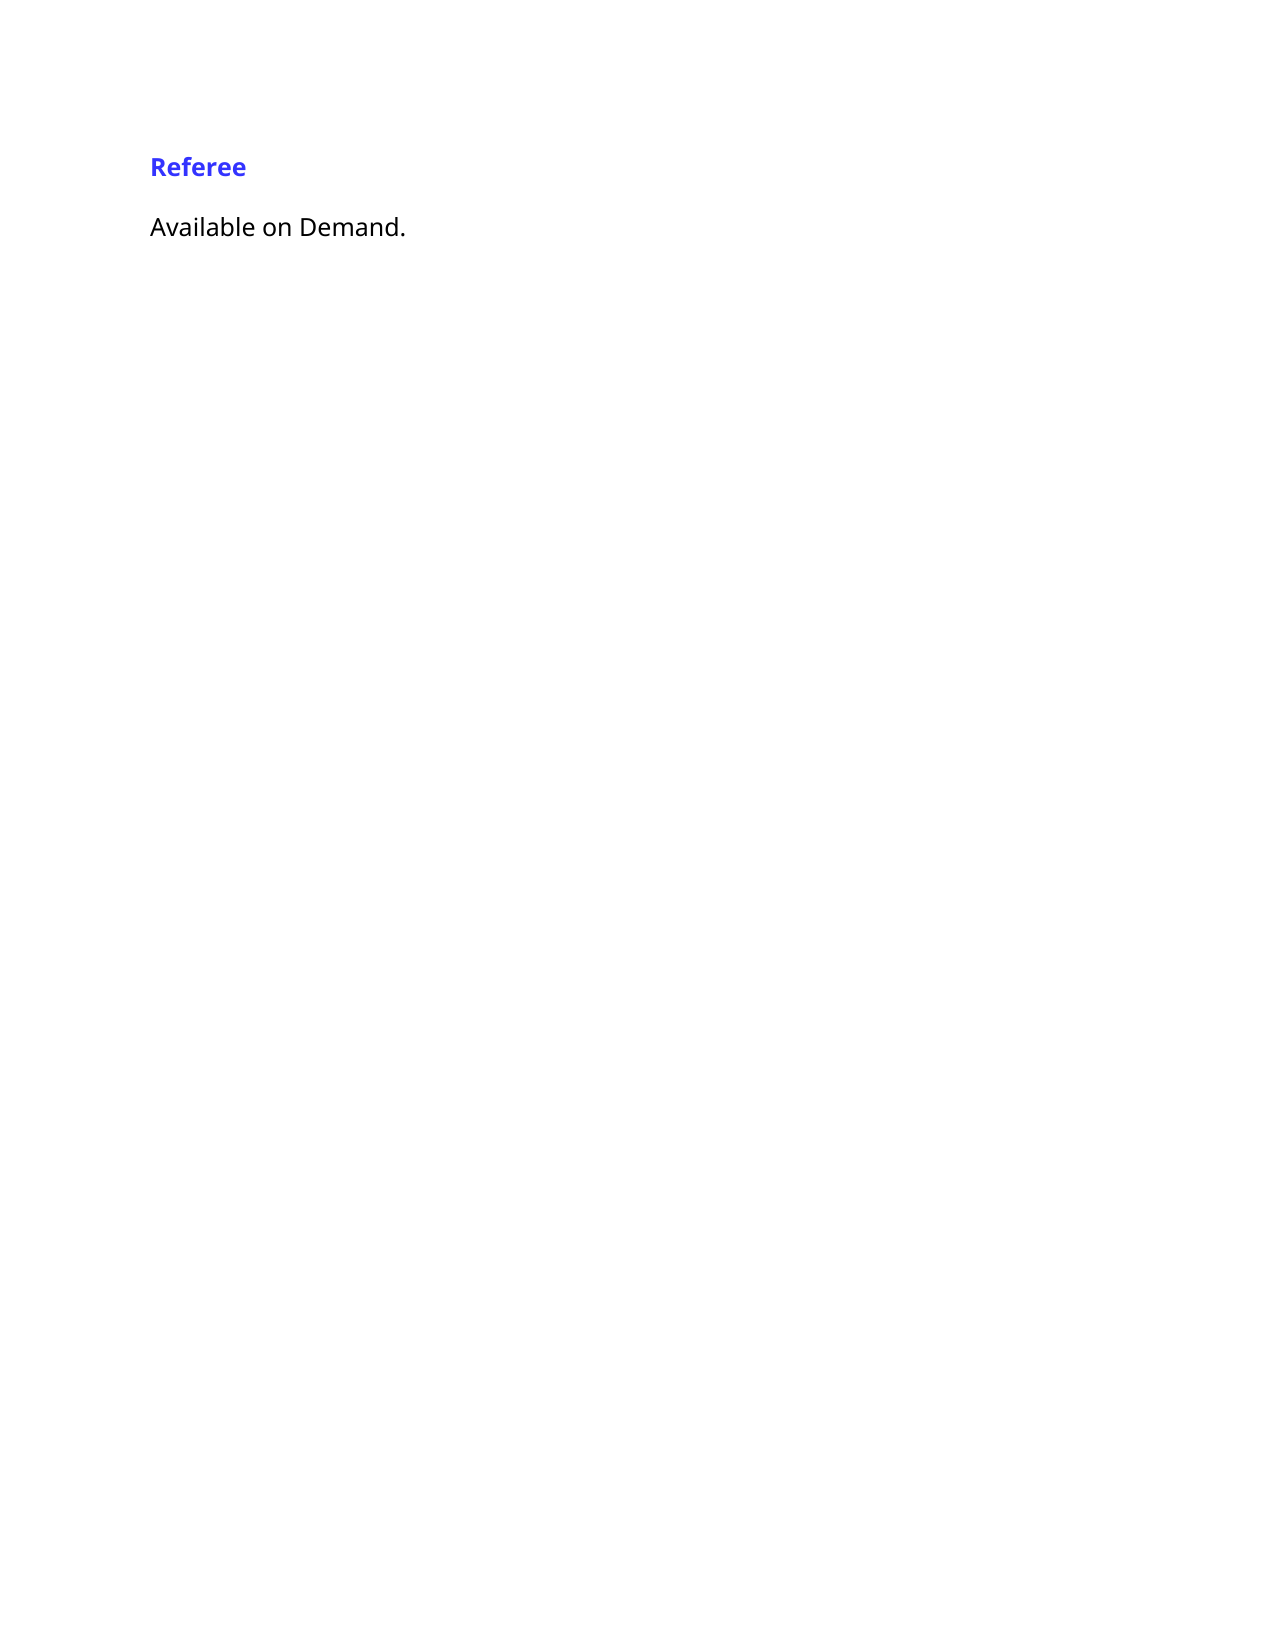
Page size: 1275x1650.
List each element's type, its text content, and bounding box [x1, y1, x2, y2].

text Available on Demand. [150, 210, 1125, 244]
text Referee [150, 150, 1125, 184]
